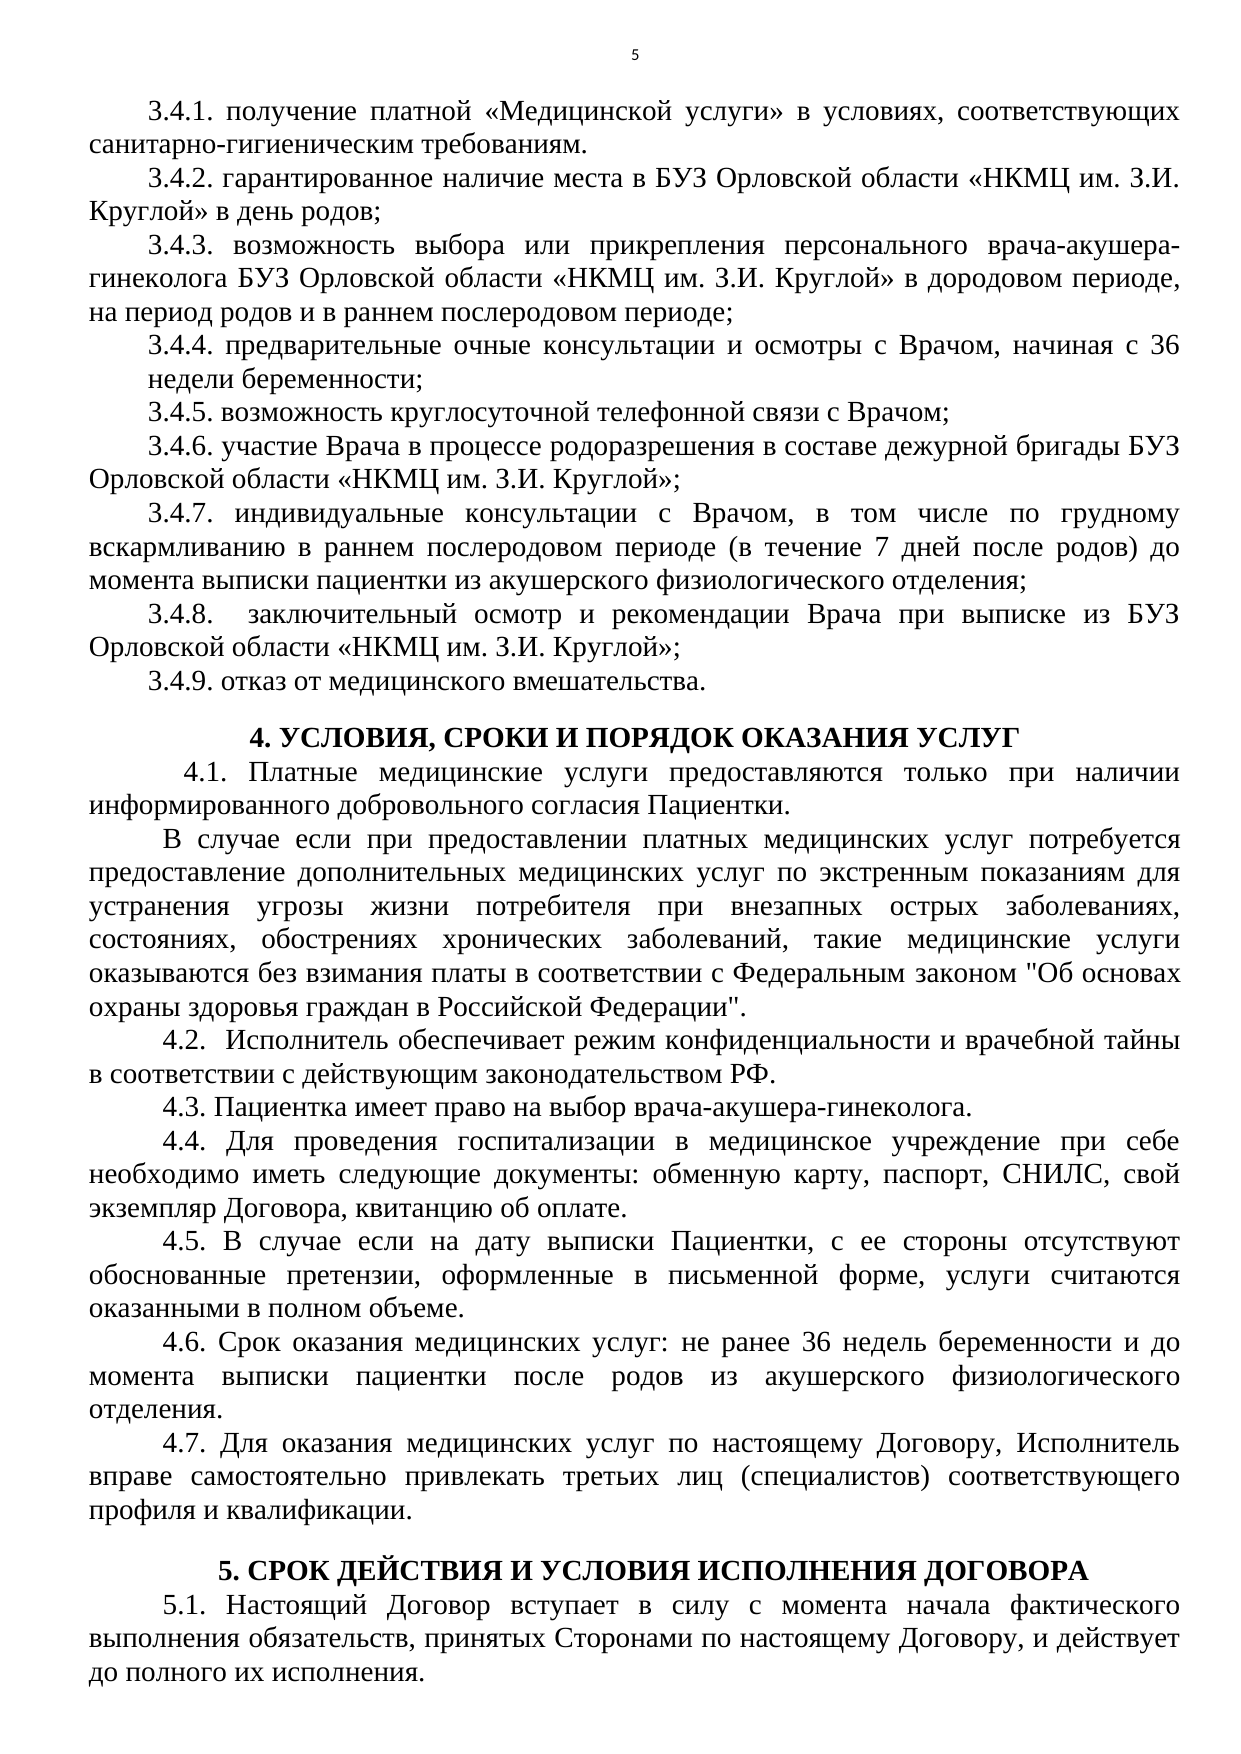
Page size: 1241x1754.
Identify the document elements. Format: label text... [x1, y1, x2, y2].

text 5.1. Настоящий Договор вступает в силу с момента начала фактического выполнения обязательств, принятых Сторонами по настоящему Договору, и действует до полного их исполнения. [89, 1587, 1181, 1688]
text 3.4.4. предварительные очные консультации и осмотры с Врачом, начиная с 36 недели беременности; [148, 327, 1181, 394]
text 3.4.1. получение платной «Медицинской услуги» в условиях, соответствующих санитарно-гигиеническим требованиям. [89, 93, 1181, 160]
text 3.4.3. возможность выбора или прикрепления персонального врача-акушера-гинеколога БУЗ Орловской области «НКМЦ им. З.И. Круглой» в дородовом периоде, на период родов и в раннем послеродовом периоде; [89, 227, 1181, 327]
text 4.3. Пациентка имеет право на выбор врача-акушера-гинеколога. [89, 1089, 1181, 1123]
text 3.4.2. гарантированное наличие места в БУЗ Орловской области «НКМЦ им. З.И. Круглой» в день родов; [89, 160, 1181, 227]
text 5. СРОК ДЕЙСТВИЯ И УСЛОВИЯ ИСПОЛНЕНИЯ ДОГОВОРА [126, 1553, 1181, 1587]
text 4.6. Срок оказания медицинских услуг: не ранее 36 недель беременности и до момента выписки пациентки после родов из акушерского физиологического отделения. [89, 1324, 1181, 1425]
text 4.5. В случае если на дату выписки Пациентки, с ее стороны отсутствуют обоснованные претензии, оформленные в письменной форме, услуги считаются оказанными в полном объеме. [89, 1223, 1181, 1324]
text 4.4. Для проведения госпитализации в медицинское учреждение при себе необходимо иметь следующие документы: обменную карту, паспорт, СНИЛС, свой экземпляр Договора, квитанцию об оплате. [89, 1123, 1181, 1223]
text 3.4.9. отказ от медицинского вмешательства. [89, 663, 1181, 696]
text 4.7. Для оказания медицинских услуг по настоящему Договору, Исполнитель вправе самостоятельно привлекать третьих лиц (специалистов) соответствующего профиля и квалификации. [89, 1425, 1181, 1525]
text 3.4.8. заключительный осмотр и рекомендации Врача при выписке из БУЗ Орловской области «НКМЦ им. З.И. Круглой»; [89, 596, 1181, 663]
text 4.1. Платные медицинские услуги предоставляются только при наличии информированного добровольного согласия Пациентки. [89, 754, 1181, 821]
text 3.4.5. возможность круглосуточной телефонной связи с Врачом; [89, 394, 1181, 428]
text В случае если при предоставлении платных медицинских услуг потребуется предоставление дополнительных медицинских услуг по экстренным показаниям для устранения угрозы жизни потребителя при внезапных острых заболеваниях, состояниях, обострениях хронических заболеваний, такие медицинские услуги оказываются без взимания платы в соответствии с Федеральным законом "Об основах охраны здоровья граждан в Российской Федерации". [89, 821, 1181, 1022]
text 3.4.6. участие Врача в процессе родоразрешения в составе дежурной бригады БУЗ Орловской области «НКМЦ им. З.И. Круглой»; [89, 428, 1181, 495]
text 3.4.7. индивидуальные консультации с Врачом, в том числе по грудному вскармливанию в раннем послеродовом периоде (в течение 7 дней после родов) до момента выписки пациентки из акушерского физиологического отделения; [89, 495, 1181, 596]
text 4. Условия, сроки и порядок оказания услуг [89, 720, 1181, 754]
text 4.2. Исполнитель обеспечивает режим конфиденциальности и врачебной тайны в соответствии с действующим законодательством РФ. [89, 1022, 1181, 1089]
